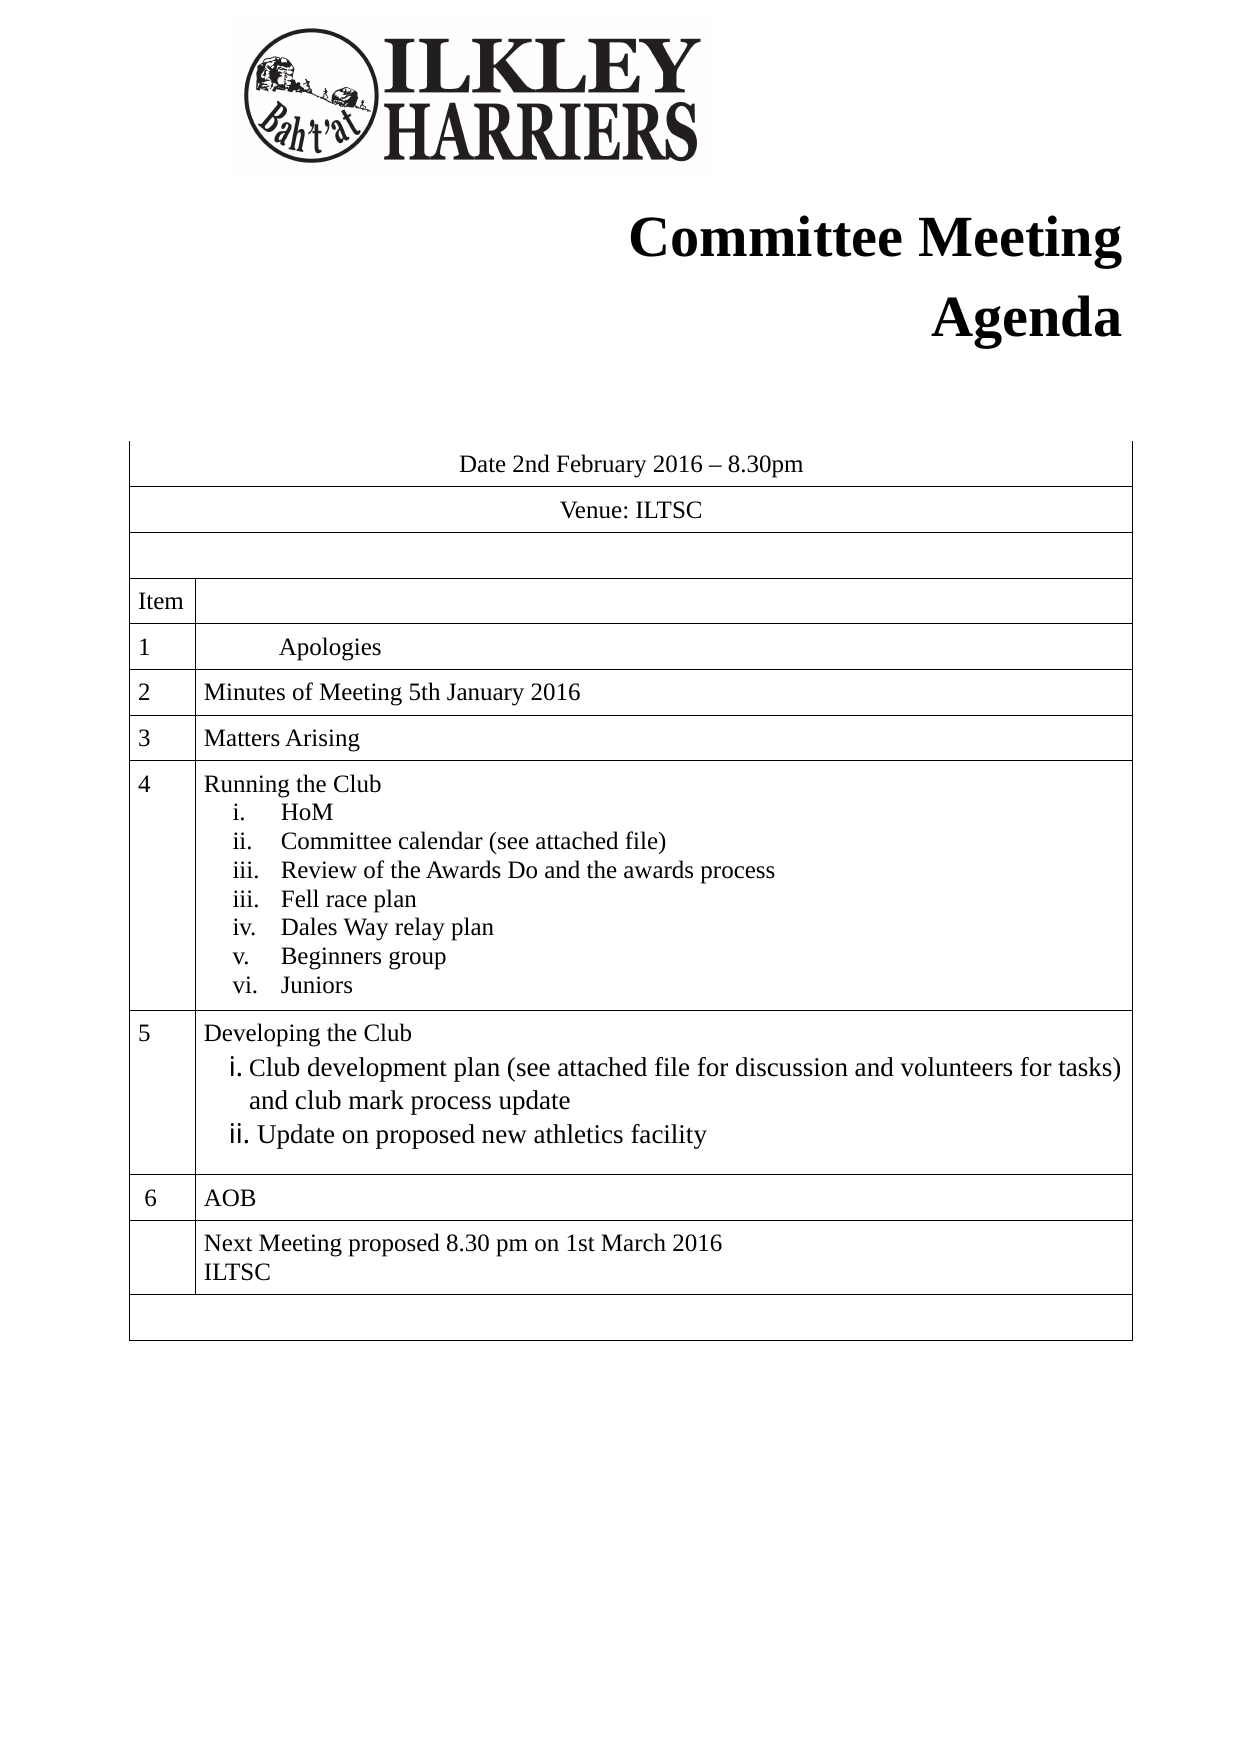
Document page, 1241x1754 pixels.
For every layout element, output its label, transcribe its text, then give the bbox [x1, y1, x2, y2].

table_cell AOB [196, 1175, 1132, 1220]
table_cell 1 [130, 624, 195, 669]
table_header Date 2nd February 2016 – 8.30pm [130, 441, 1132, 486]
picture [230, 15, 709, 177]
text Agenda [118, 282, 1122, 349]
text Committee Meeting [118, 118, 1122, 269]
table_cell [130, 1295, 1132, 1340]
table_cell 5 [130, 1011, 195, 1174]
table_cell [130, 533, 1132, 578]
table_cell Matters Arising [196, 716, 1132, 760]
table_cell 2 [130, 670, 195, 714]
table_cell Venue: ILTSC [130, 487, 1132, 532]
table_cell [196, 579, 1132, 623]
table_cell Developing the Club Club development plan (see attached file for discussion and volunteers for tasks) and club mark process update Update on proposed new athletics facility [196, 1011, 1132, 1174]
table_cell 4 [130, 761, 195, 1010]
table_cell Apologies [196, 624, 1132, 669]
table_cell 6 [130, 1175, 195, 1220]
table_cell Item [130, 579, 195, 623]
table_cell [130, 1221, 195, 1294]
table_cell Running the Club HoM Committee calendar (see attached file) Review of the Awards Do and the awards process Fell race plan Dales Way relay plan Beginners group Juniors [196, 761, 1132, 1010]
table_cell 3 [130, 716, 195, 760]
table_cell Next Meeting proposed 8.30 pm on 1st March 2016 ILTSC [196, 1221, 1132, 1294]
table_cell Minutes of Meeting 5th January 2016 [196, 670, 1132, 714]
